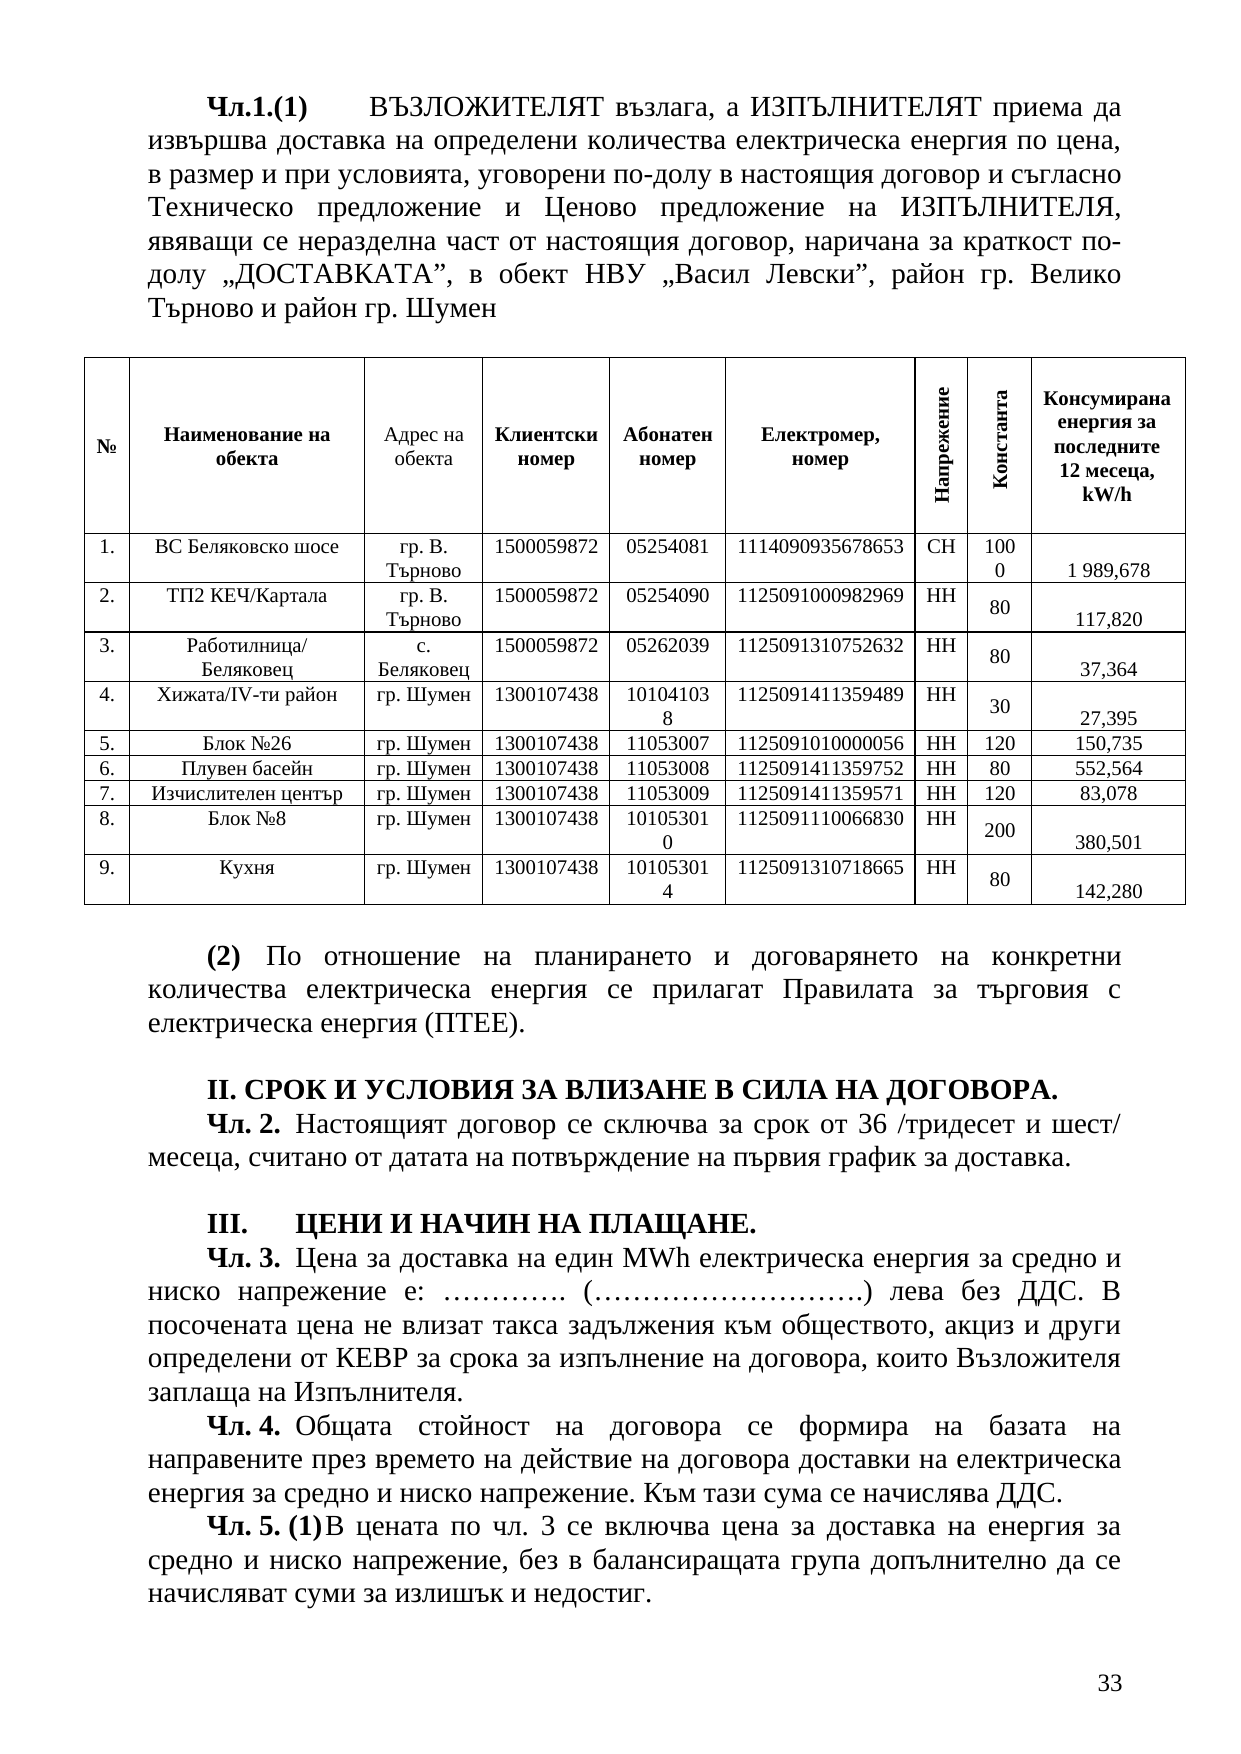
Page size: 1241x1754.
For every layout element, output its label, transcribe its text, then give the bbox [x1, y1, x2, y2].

table_cell 7. [85, 781, 129, 805]
table_cell гр. В. Търново [365, 534, 482, 582]
table_cell НН [916, 756, 967, 780]
table_cell СН [916, 534, 967, 582]
table_cell Блок №8 [130, 806, 364, 854]
table_cell 101041038 [610, 682, 725, 730]
table_header Абонатен номер [610, 358, 725, 533]
text Чл.1.(1) ВЪЗЛОЖИТЕЛЯТ възлага, а ИЗПЪЛНИТЕЛЯТ приема да извършва доставка на определени количества електрическа енергия по цена, в размер и при условията, уговорени по-долу в настоящия договор и съгласно Техническо предложение и Ценово предложение на ИЗПЪЛНИТЕЛЯ, явяващи се неразделна част от настоящия договор, наричана за краткост по-долу „ДОСТАВКАТА”, в обект НВУ „Васил Левски”, район гр. Велико Търново и район гр. Шумен [148, 89, 1122, 323]
table_cell 1300107438 [483, 781, 609, 805]
table_cell 101053014 [610, 855, 725, 903]
table_cell 1300107438 [483, 806, 609, 854]
table_cell 05254081 [610, 534, 725, 582]
table_cell 80 [968, 583, 1031, 631]
table_cell 80 [968, 633, 1031, 681]
table_header Адрес на обекта [365, 358, 482, 533]
table_cell 1000 [968, 534, 1031, 582]
table_cell 1500059872 [483, 583, 609, 631]
table_cell 1125091411359571 [726, 781, 914, 805]
table_cell ВС Беляковско шосе [130, 534, 364, 582]
table_cell 1500059872 [483, 534, 609, 582]
table_cell 8. [85, 806, 129, 854]
table_cell ТП2 КЕЧ/Картала [130, 583, 364, 631]
table_cell 1300107438 [483, 756, 609, 780]
table_cell 9. [85, 855, 129, 903]
table_cell НН [916, 806, 967, 854]
table_cell гр. Шумен [365, 682, 482, 730]
text Чл. 3. Цена за доставка на един MWh електрическа енергия за средно и ниско напрежение е: …………. (……………………….) лева без ДДС. В посочената цена не влизат такса задължения към обществото, акциз и други определени от КЕВР за срока за изпълнение на договора, които Възложителя заплаща на Изпълнителя. [148, 1240, 1122, 1408]
table_cell 2. [85, 583, 129, 631]
table_cell 37,364 [1032, 633, 1185, 681]
table_cell 380,501 [1032, 806, 1185, 854]
table_cell 05254090 [610, 583, 725, 631]
table_cell 1114090935678653 [726, 534, 914, 582]
table_cell 142,280 [1032, 855, 1185, 903]
table_cell НН [916, 855, 967, 903]
table_cell Хижата/IV-ти район [130, 682, 364, 730]
table_cell 11053009 [610, 781, 725, 805]
table_cell 1125091010000056 [726, 731, 914, 755]
table_cell 1 989,678 [1032, 534, 1185, 582]
table_cell 1125091000982969 [726, 583, 914, 631]
table_cell 1300107438 [483, 855, 609, 903]
table_cell 05262039 [610, 633, 725, 681]
table_cell 1125091110066830 [726, 806, 914, 854]
table_cell НН [916, 731, 967, 755]
table_header Клиентски номер [483, 358, 609, 533]
table_cell 101053010 [610, 806, 725, 854]
table_cell 11053007 [610, 731, 725, 755]
table_cell 1125091411359489 [726, 682, 914, 730]
table_cell 11053008 [610, 756, 725, 780]
table_cell 30 [968, 682, 1031, 730]
table_header Наименование на обекта [130, 358, 364, 533]
table_cell 1500059872 [483, 633, 609, 681]
table_cell Работилница/Беляковец [130, 633, 364, 681]
table_cell 5. [85, 731, 129, 755]
table_cell Блок №26 [130, 731, 364, 755]
table_cell гр. Шумен [365, 731, 482, 755]
table_cell 552,564 [1032, 756, 1185, 780]
table_cell 1125091310752632 [726, 633, 914, 681]
table_cell 120 [968, 781, 1031, 805]
table_header № [85, 358, 129, 533]
table_cell 1. [85, 534, 129, 582]
table_cell Изчислителен център [130, 781, 364, 805]
table_header Напрежение [916, 358, 967, 533]
text Чл. 5. (1) В цената по чл. 3 се включва цена за доставка на енергия за средно и ниско напрежение, без в балансиращата група допълнително да се начисляват суми за излишък и недостиг. [148, 1508, 1122, 1609]
table_cell Плувен басейн [130, 756, 364, 780]
table_header Консумирана енергия за последните 12 месеца, kW/h [1032, 358, 1185, 533]
table_cell гр. Шумен [365, 756, 482, 780]
table_cell 1300107438 [483, 682, 609, 730]
table_cell 27,395 [1032, 682, 1185, 730]
text ІII. ЦЕНИ И НАЧИН НА ПЛАЩАНЕ. [148, 1206, 1122, 1240]
table_cell НН [916, 682, 967, 730]
table_cell 150,735 [1032, 731, 1185, 755]
table_cell с. Беляковец [365, 633, 482, 681]
table_cell 3. [85, 633, 129, 681]
table_cell 80 [968, 855, 1031, 903]
table_header Константа [968, 358, 1031, 533]
table_cell 83,078 [1032, 781, 1185, 805]
table_cell НН [916, 633, 967, 681]
table_cell гр. Шумен [365, 855, 482, 903]
table_cell 117,820 [1032, 583, 1185, 631]
text Чл. 2. Настоящият договор се сключва за срок от 36 /тридесет и шест/ месеца, считано от датата на потвърждение на първия график за доставка. [148, 1106, 1122, 1173]
table_cell 200 [968, 806, 1031, 854]
table_cell гр. В. Търново [365, 583, 482, 631]
table_header Електромер, номер [726, 358, 914, 533]
table_cell 1300107438 [483, 731, 609, 755]
table_cell 1125091310718665 [726, 855, 914, 903]
text Чл. 4. Общата стойност на договора се формира на базата на направените през времето на действие на договора доставки на електрическа енергия за средно и ниско напрежение. Към тази сума се начислява ДДС. [148, 1408, 1122, 1508]
text ІІ. СРОК И УСЛОВИЯ ЗА ВЛИЗАНЕ В СИЛА НА ДОГОВОРА. [148, 1072, 1122, 1106]
table_cell 120 [968, 731, 1031, 755]
table_cell Кухня [130, 855, 364, 903]
table_cell НН [916, 781, 967, 805]
table_cell 80 [968, 756, 1031, 780]
table_cell 1125091411359752 [726, 756, 914, 780]
table_cell НН [916, 583, 967, 631]
text (2) По отношение на планирането и договарянето на конкретни количества електрическа енергия се прилагат Правилата за търговия с електрическа енергия (ПТЕЕ). [148, 938, 1122, 1039]
table_cell гр. Шумен [365, 806, 482, 854]
table_cell гр. Шумен [365, 781, 482, 805]
table_cell 4. [85, 682, 129, 730]
table_cell 6. [85, 756, 129, 780]
